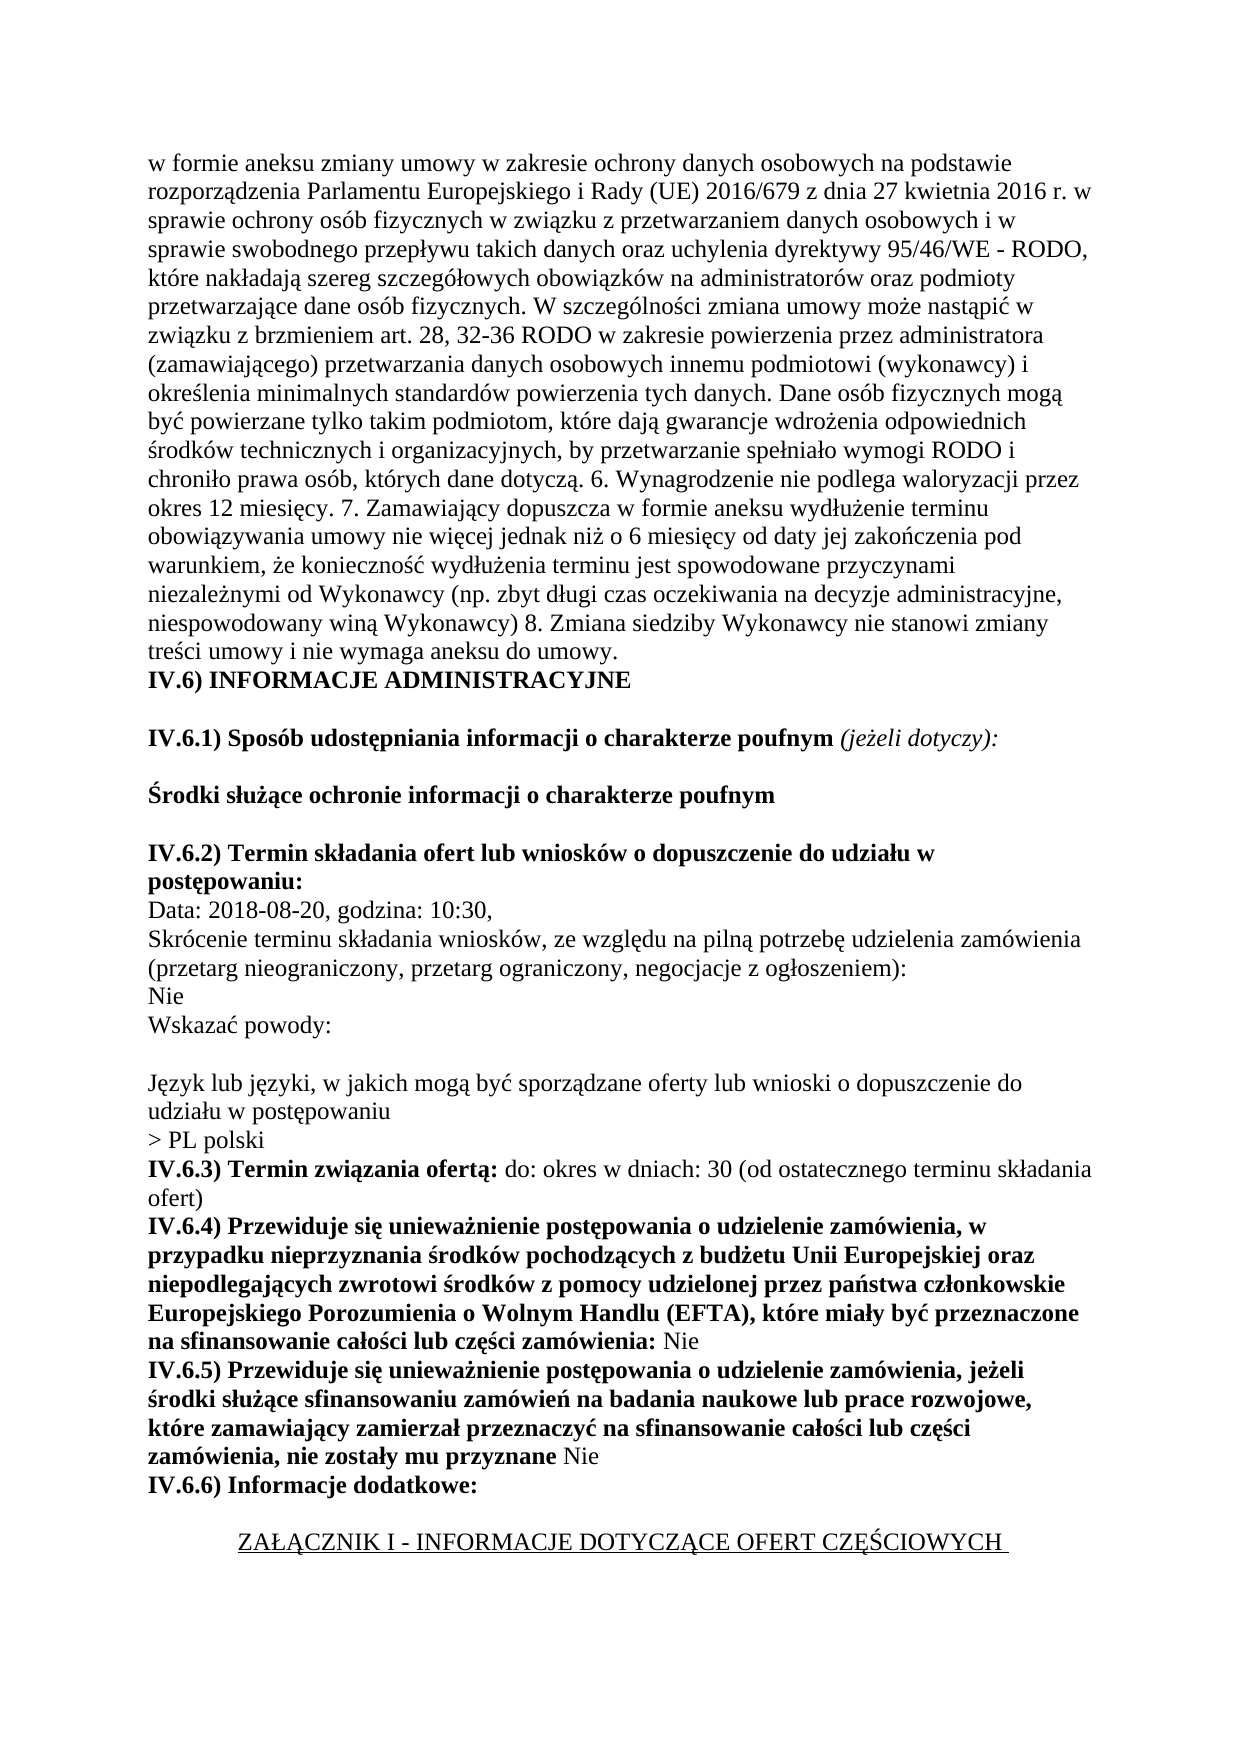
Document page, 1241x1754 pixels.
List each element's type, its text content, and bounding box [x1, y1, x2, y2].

text ZAŁĄCZNIK I - INFORMACJE DOTYCZĄCE OFERT CZĘŚCIOWYCH [148, 1527, 1093, 1556]
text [148, 148, 1093, 1527]
